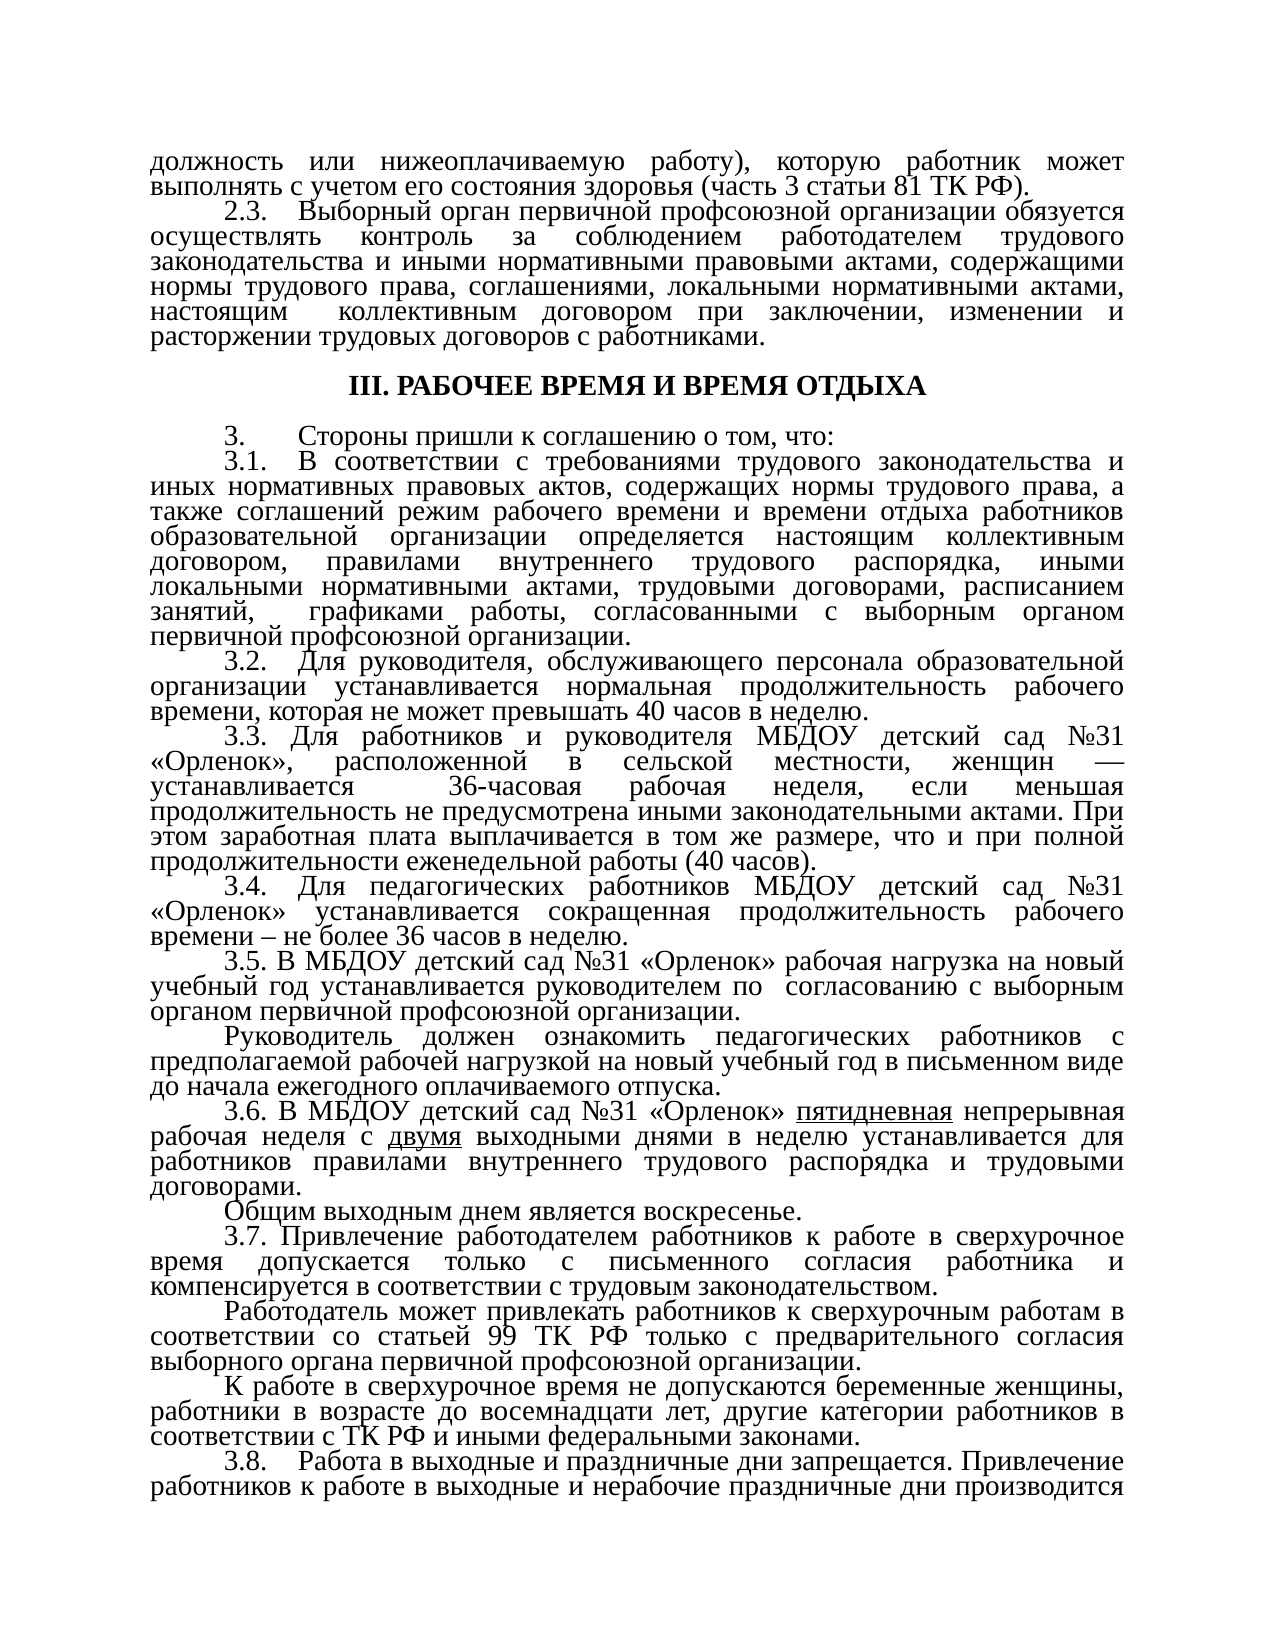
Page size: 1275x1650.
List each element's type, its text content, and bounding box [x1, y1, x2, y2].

text 3.7. Привлечение работодателем работников к работе в сверхурочное время допускается только с письменного согласия работника и компенсируется в соответствии с трудовым законодательством. [150, 1225, 1125, 1300]
text 3.1. В соответствии с требованиями трудового законодательства и иных нормативных правовых актов, содержащих нормы трудового права, а также соглашений режим рабочего времени и времени отдыха работников образовательной организации определяется настоящим коллективным договором, правилами внутреннего трудового распорядка, иными локальными нормативными актами, трудовыми договорами, расписанием занятий, графиками работы, согласованными с выборным органом первичной профсоюзной организации. [150, 450, 1125, 650]
text III. рабочее время и время отдыха [150, 375, 1125, 400]
text 3. Стороны пришли к соглашению о том, что: [150, 425, 1125, 450]
text 3.5. В МБДОУ детский сад №31 «Орленок» рабочая нагрузка на новый учебный год устанавливается руководителем по согласованию с выборным органом первичной профсоюзной организации. [150, 950, 1125, 1025]
text 3.3. Для работников и руководителя МБДОУ детский сад №31 «Орленок», расположенной в сельской местности, женщин — устанавливается 36-часовая рабочая неделя, если меньшая продолжительность не предусмотрена иными законодательными актами. При этом заработная плата выплачивается в том же размере, что и при полной продолжительности еженедельной работы (40 часов). [150, 725, 1125, 875]
text 3.4. Для педагогических работников МБДОУ детский сад №31 «Орленок» устанавливается сокращенная продолжительность рабочего времени – не более 36 часов в неделю. [150, 875, 1125, 950]
text 3.2. Для руководителя, обслуживающего персонала образовательной организации устанавливается нормальная продолжительность рабочего времени, которая не может превышать 40 часов в неделю. [150, 650, 1125, 725]
text Работодатель может привлекать работников к сверхурочным работам в соответствии со статьей 99 ТК РФ только с предварительного согласия выборного органа первичной профсоюзной организации. [150, 1300, 1125, 1375]
text Общим выходным днем является воскресенье. [150, 1200, 1125, 1225]
text 2.3. Выборный орган первичной профсоюзной организации обязуется осуществлять контроль за соблюдением работодателем трудового законодательства и иными нормативными правовыми актами, содержащими нормы трудового права, соглашениями, локальными нормативными актами, настоящим коллективным договором при заключении, изменении и расторжении трудовых договоров с работниками. [150, 200, 1125, 350]
text Руководитель должен ознакомить педагогических работников с предполагаемой рабочей нагрузкой на новый учебный год в письменном виде до начала ежегодного оплачиваемого отпуска. [150, 1025, 1125, 1100]
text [150, 1450, 1125, 1500]
text 3.6. В МБДОУ детский сад №31 «Орленок» пятидневная непрерывная рабочая неделя с двумя выходными днями в неделю устанавливается для работников правилами внутреннего трудового распорядка и трудовыми договорами. [150, 1100, 1125, 1200]
text К работе в сверхурочное время не допускаются беременные женщины, работники в возрасте до восемнадцати лет, другие категории работников в соответствии с ТК РФ и иными федеральными законами. [150, 1375, 1125, 1450]
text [150, 150, 1125, 200]
